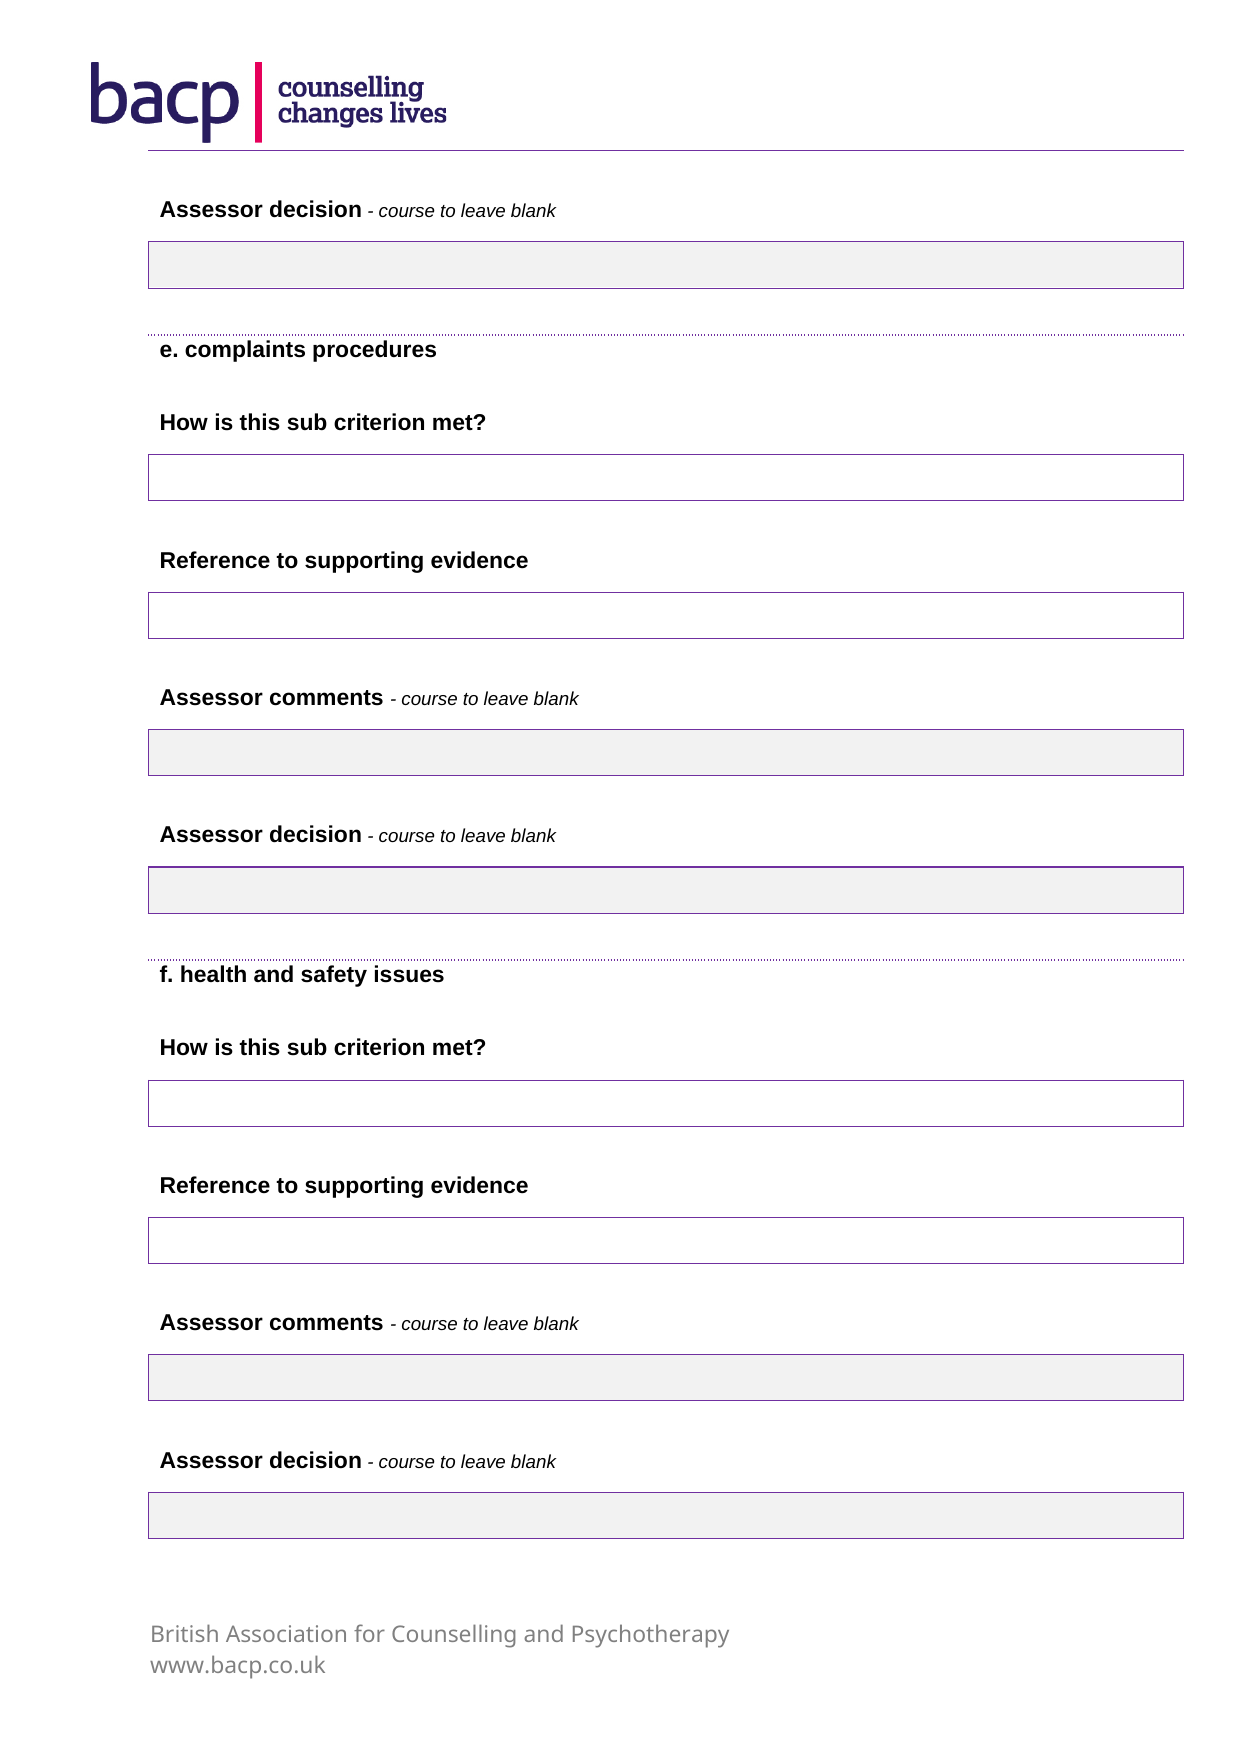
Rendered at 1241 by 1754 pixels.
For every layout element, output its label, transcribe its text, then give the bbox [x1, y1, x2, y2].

table_cell Assessor decision - course to leave blank [148, 776, 1184, 866]
table_cell [149, 242, 1183, 287]
table_cell [149, 1355, 1183, 1400]
table_cell Assessor comments - course to leave blank [148, 639, 1184, 729]
table_cell Reference to supporting evidence [148, 1127, 1184, 1217]
table_cell How is this sub criterion met? [148, 381, 1184, 454]
table_cell [149, 868, 1183, 913]
table_cell [149, 1218, 1183, 1263]
table_cell [149, 1493, 1183, 1538]
table_cell Assessor decision - course to leave blank [148, 151, 1184, 241]
table_cell How is this sub criterion met? [148, 1006, 1184, 1079]
table_cell Assessor comments - course to leave blank [148, 1264, 1184, 1354]
table_header e. complaints procedures [148, 334, 1184, 381]
table_cell [149, 593, 1183, 638]
table_cell Assessor decision - course to leave blank [148, 1401, 1184, 1492]
picture [90, 62, 447, 240]
table_cell [149, 730, 1183, 775]
table_cell [149, 1081, 1183, 1126]
table_cell Reference to supporting evidence [148, 501, 1184, 592]
table_cell [149, 455, 1183, 500]
table_header f. health and safety issues [148, 959, 1184, 1006]
